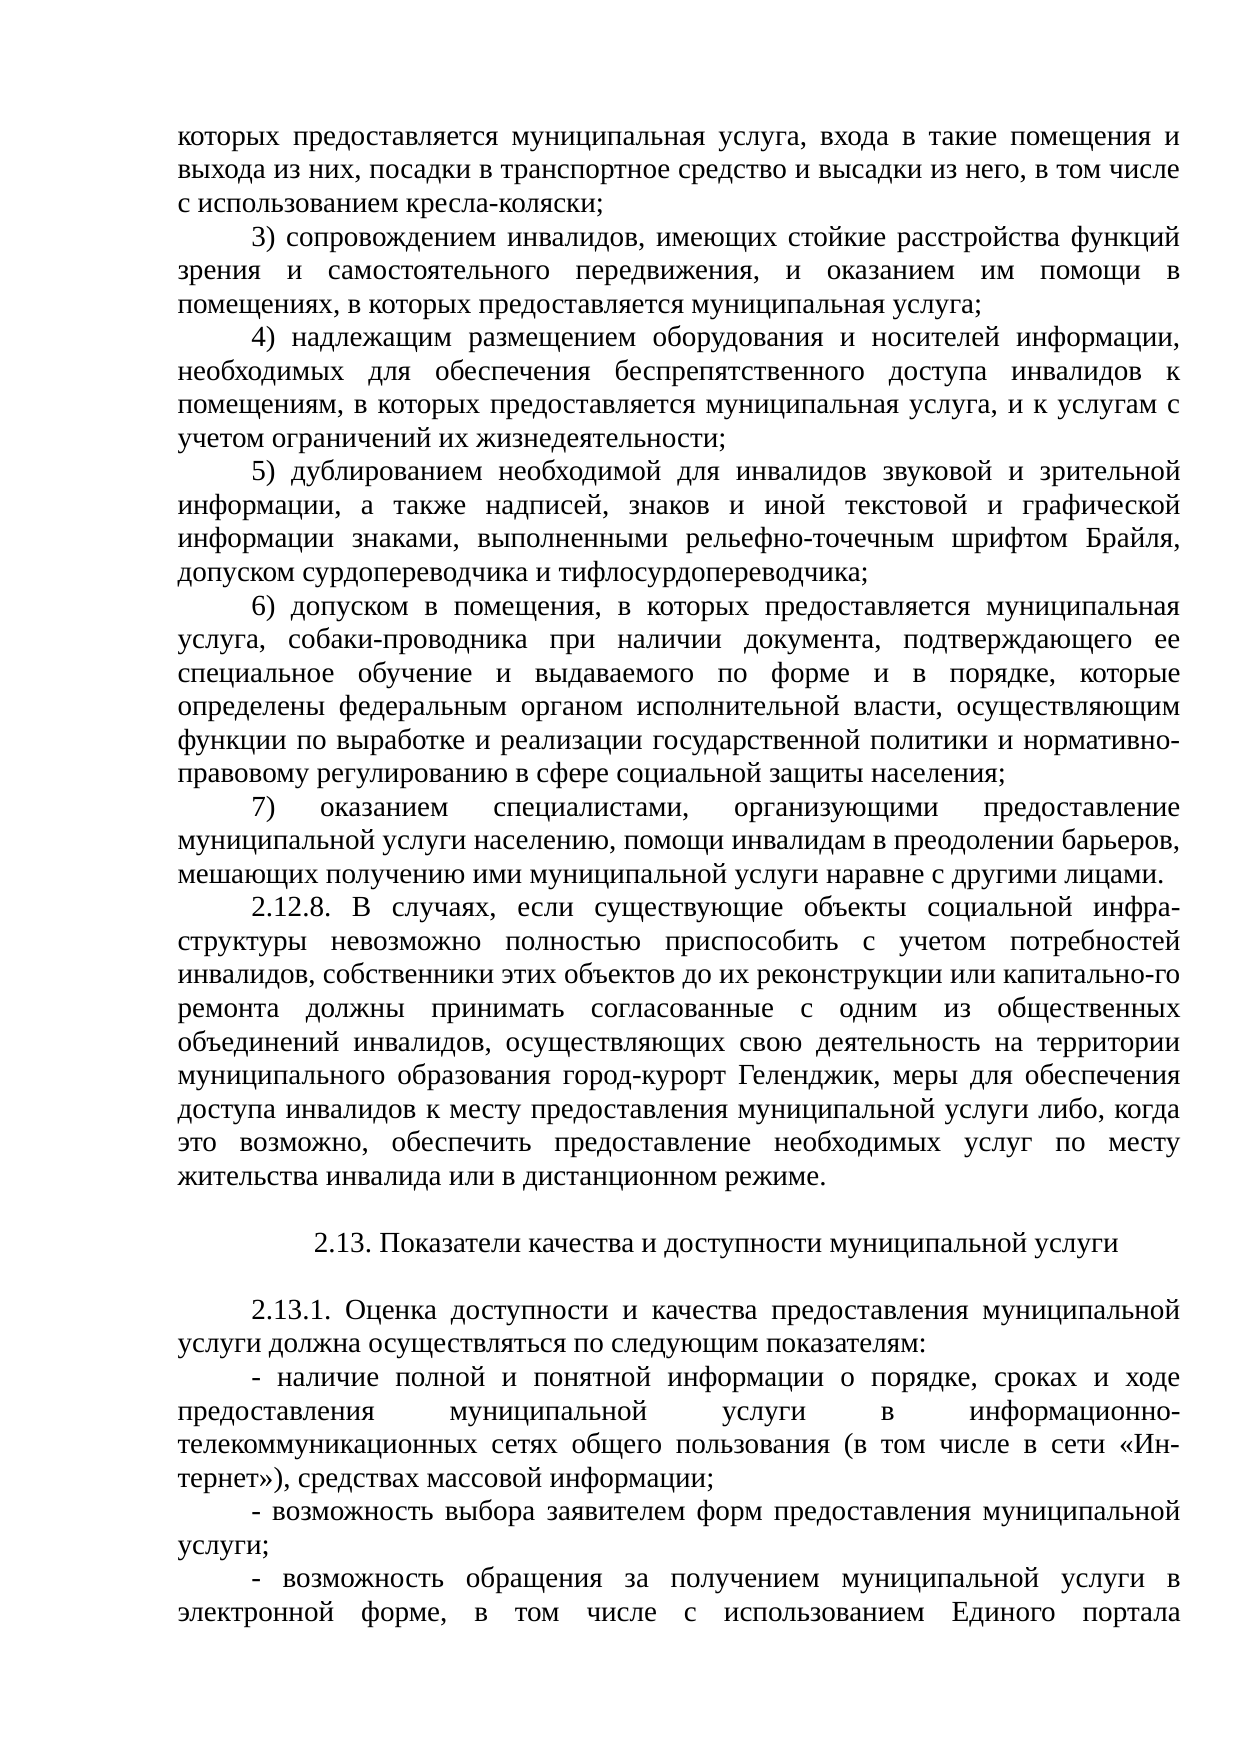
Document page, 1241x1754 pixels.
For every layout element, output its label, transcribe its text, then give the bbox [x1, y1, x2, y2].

text 2.12.8. В случаях, если существующие объекты социальной инфра-структуры невозможно полностью приспособить с учетом потребностей инвалидов, собственники этих объектов до их реконструкции или капитально-го ремонта должны принимать согласованные с одним из общественных объединений инвалидов, осуществляющих свою деятельность на территории муниципального образования город-курорт Геленджик, меры для обеспечения доступа инвалидов к месту предоставления муниципальной услуги либо, когда это возможно, обеспечить предоставление необходимых услуг по месту жительства инвалида или в дистанционном режиме. [177, 889, 1181, 1191]
text 6) допуском в помещения, в которых предоставляется муниципальная услуга, собаки-проводника при наличии документа, подтверждающего ее специальное обучение и выдаваемого по форме и в порядке, которые определены федеральным органом исполнительной власти, осуществляющим функции по выработке и реализации государственной политики и нормативно-правовому регулированию в сфере социальной защиты населения; [177, 588, 1181, 789]
text 7) оказанием специалистами, организующими предоставление муниципальной услуги населению, помощи инвалидам в преодолении барьеров, мешающих получению ими муниципальной услуги наравне с другими лицами. [177, 789, 1181, 889]
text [177, 1560, 1181, 1627]
text 2.13.1. Оценка доступности и качества предоставления муниципальной услуги должна осуществляться по следующим показателям: [177, 1292, 1181, 1359]
text 5) дублированием необходимой для инвалидов звуковой и зрительной информации, а также надписей, знаков и иной текстовой и графической информации знаками, выполненными рельефно-точечным шрифтом Брайля, допуском сурдопереводчика и тифлосурдопереводчика; [177, 453, 1181, 588]
text 3) сопровождением инвалидов, имеющих стойкие расстройства функций зрения и самостоятельного передвижения, и оказанием им помощи в помещениях, в которых предоставляется муниципальная услуга; [177, 219, 1181, 319]
text 4) надлежащим размещением оборудования и носителей информации, необходимых для обеспечения беспрепятственного доступа инвалидов к помещениям, в которых предоставляется муниципальная услуга, и к услугам с учетом ограничений их жизнедеятельности; [177, 319, 1181, 453]
text 2.13. Показатели качества и доступности муниципальной услуги [177, 1225, 1181, 1258]
text - возможность выбора заявителем форм предоставления муниципальной услуги; [177, 1493, 1181, 1560]
text - наличие полной и понятной информации о порядке, сроках и ходе предоставления муниципальной услуги в информационно-телекоммуникационных сетях общего пользования (в том числе в сети «Ин-тернет»), средствах массовой информации; [177, 1359, 1181, 1493]
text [177, 118, 1181, 219]
